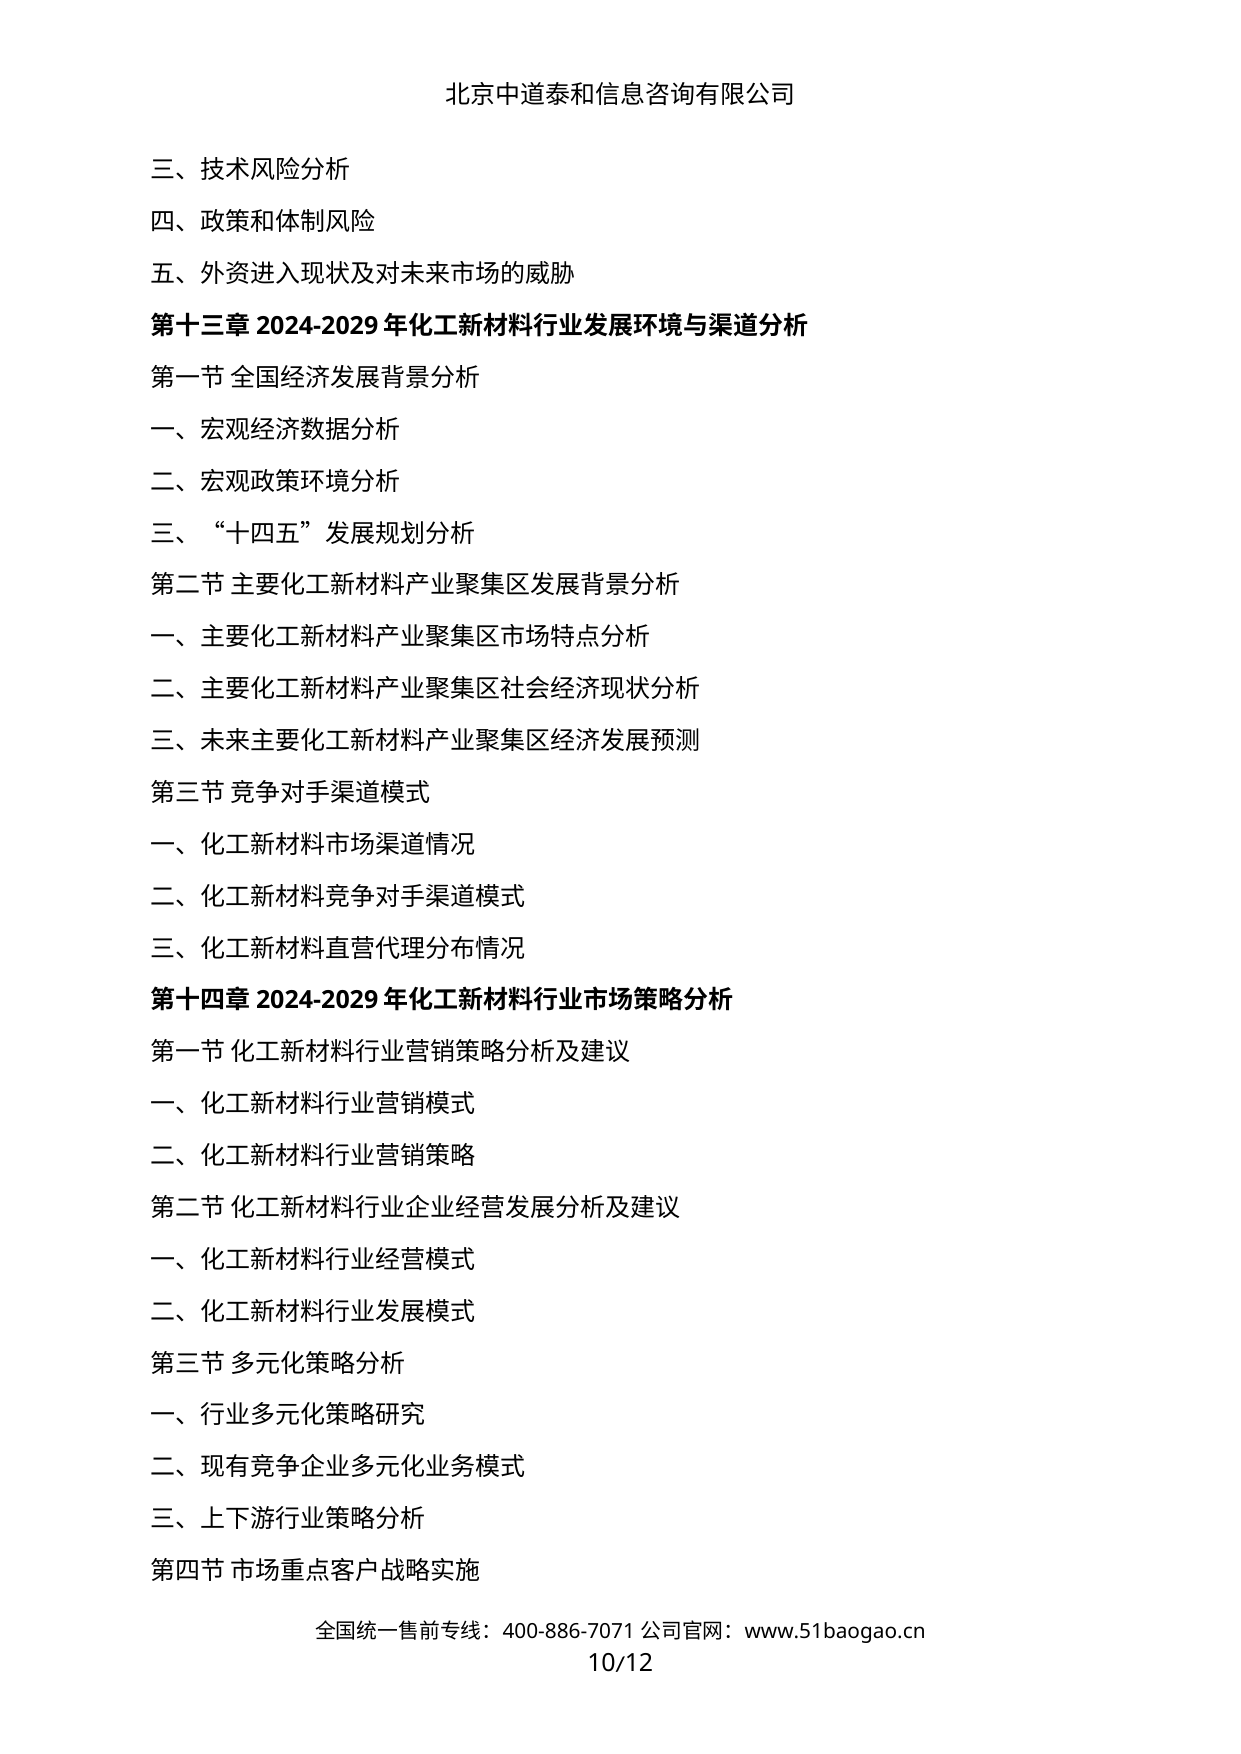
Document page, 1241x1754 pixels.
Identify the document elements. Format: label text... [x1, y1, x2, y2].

text 五、外资进入现状及对未来市场的威胁 [150, 254, 1090, 290]
text 一、宏观经济数据分析 [150, 409, 1090, 446]
text 二、宏观政策环境分析 [150, 461, 1090, 497]
text 第二节 化工新材料行业企业经营发展分析及建议 [150, 1187, 1090, 1224]
text 第一节 全国经济发展背景分析 [150, 357, 1090, 394]
text 二、现有竞争企业多元化业务模式 [150, 1447, 1090, 1483]
text 第十四章 2024-2029年化工新材料行业市场策略分析 [150, 980, 1090, 1016]
text 三、技术风险分析 [150, 150, 1090, 186]
text 三、“十四五”发展规划分析 [150, 513, 1090, 549]
text 第三节 竞争对手渠道模式 [150, 772, 1090, 809]
text 第一节 化工新材料行业营销策略分析及建议 [150, 1032, 1090, 1068]
text 二、化工新材料竞争对手渠道模式 [150, 876, 1090, 912]
text 四、政策和体制风险 [150, 202, 1090, 238]
text 一、化工新材料行业经营模式 [150, 1239, 1090, 1276]
text 三、未来主要化工新材料产业聚集区经济发展预测 [150, 721, 1090, 757]
text 一、化工新材料行业营销模式 [150, 1084, 1090, 1120]
text 二、主要化工新材料产业聚集区社会经济现状分析 [150, 669, 1090, 705]
text 第三节 多元化策略分析 [150, 1343, 1090, 1379]
text 一、行业多元化策略研究 [150, 1395, 1090, 1431]
text 一、化工新材料市场渠道情况 [150, 824, 1090, 861]
text 第十三章 2024-2029年化工新材料行业发展环境与渠道分析 [150, 306, 1090, 342]
text 二、化工新材料行业营销策略 [150, 1136, 1090, 1172]
text 第二节 主要化工新材料产业聚集区发展背景分析 [150, 565, 1090, 601]
text 二、化工新材料行业发展模式 [150, 1291, 1090, 1327]
text 第四节 市场重点客户战略实施 [150, 1551, 1090, 1587]
text 三、化工新材料直营代理分布情况 [150, 928, 1090, 964]
text 一、主要化工新材料产业聚集区市场特点分析 [150, 617, 1090, 653]
text 三、上下游行业策略分析 [150, 1499, 1090, 1535]
